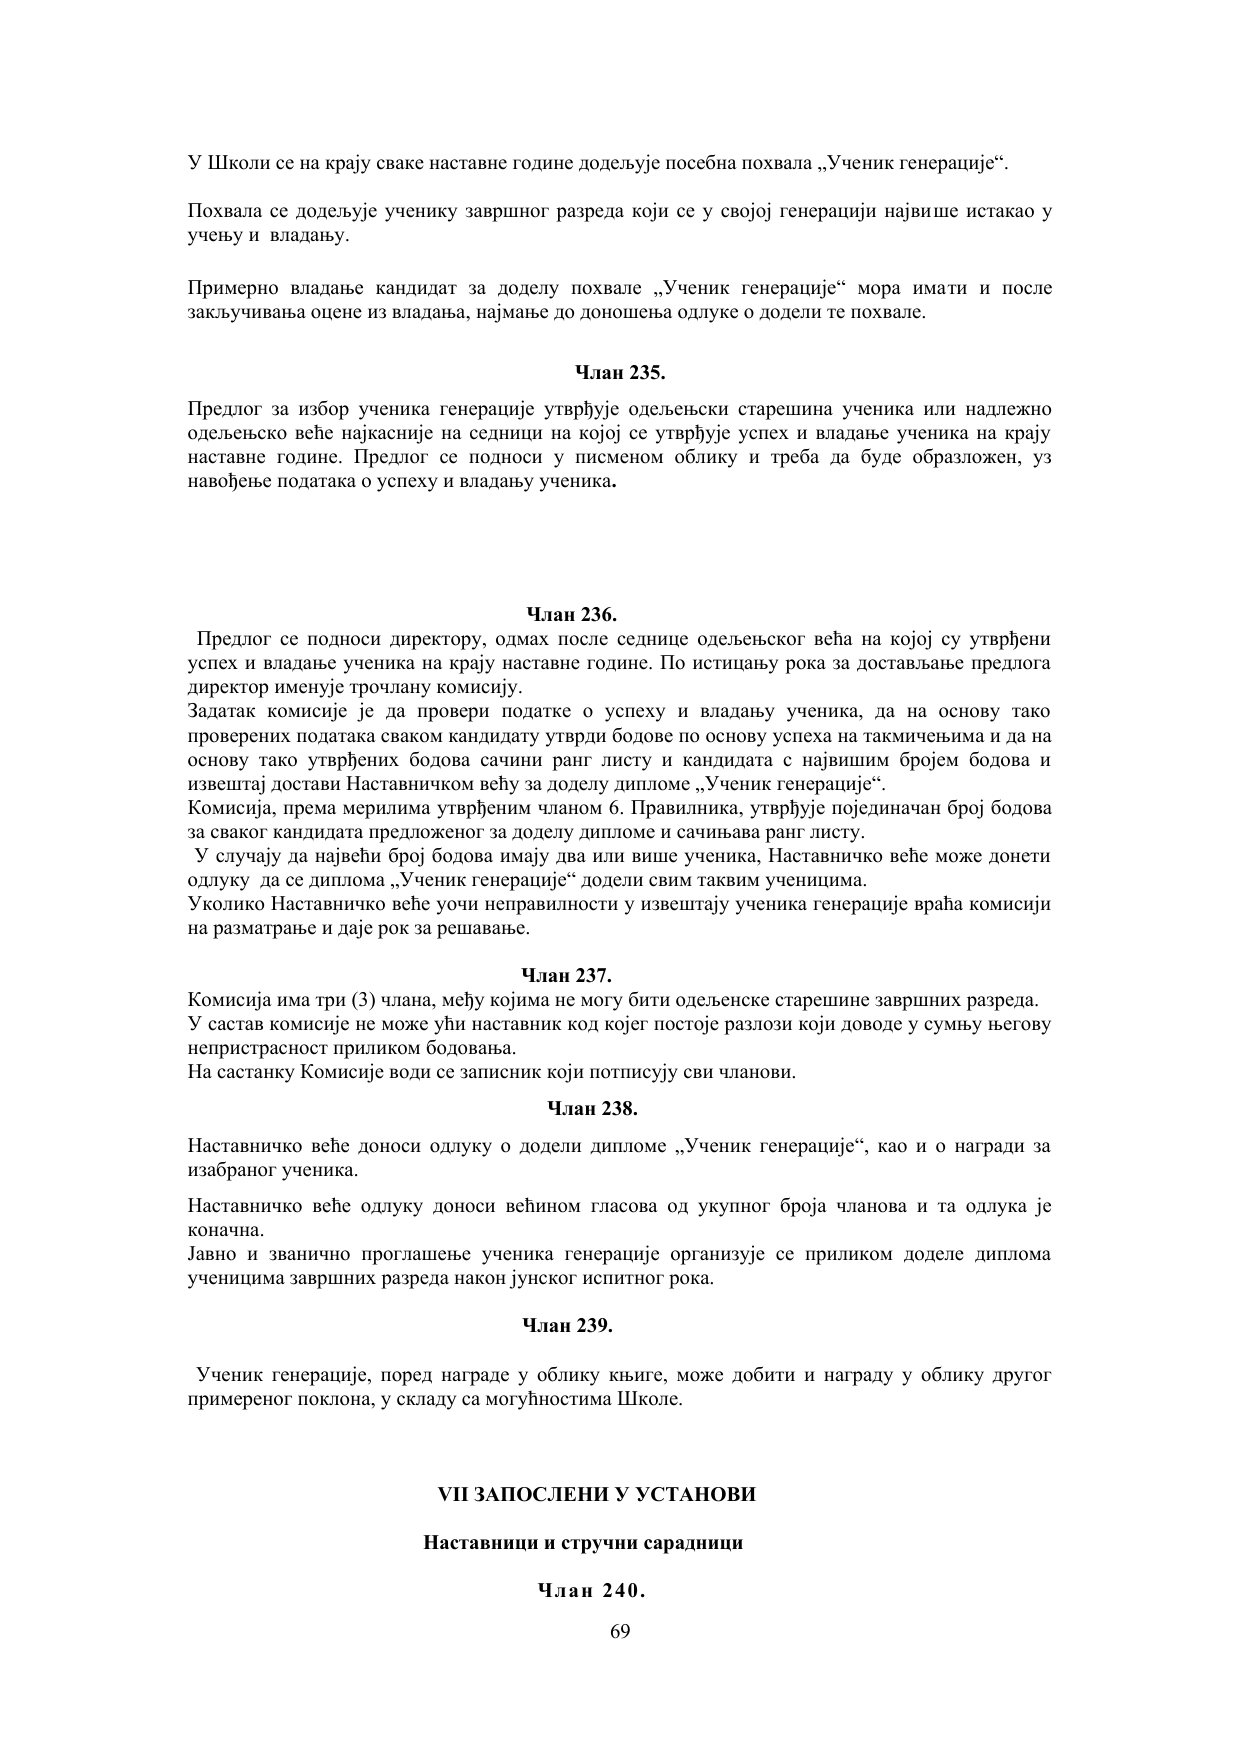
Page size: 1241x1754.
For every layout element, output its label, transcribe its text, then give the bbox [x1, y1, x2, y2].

text Ученик генерације, поред награде у облику књиге, може добити и награду у облику другог примереног поклона, у складу са могућностима Школе. [187, 1362, 1053, 1410]
text Примерно владање кандидат за доделу похвале „Ученик генерације“ мора имати и после закључивања оцене из владања, најмање до доношења одлуке о додели те похвале. [187, 275, 1053, 323]
text Похвала се додељује ученику завршног разреда који се у својој генерацији највише истакао у учењу и владању. [187, 198, 1053, 246]
text На састанку Комисије води се записник који потписују сви чланови. [187, 1059, 1053, 1083]
text Уколико Наставничко веће уочи неправилности у извештају ученика генерације враћа комисији на разматрање и даје рок за решавање. [187, 891, 1053, 939]
text Члан 236. [187, 602, 1053, 626]
text У састав комисије не може ући наставник код којег постоје разлози који доводе у сумњу његову непристрасност приликом бодовања. [187, 1011, 1053, 1059]
text VII ЗАПОСЛЕНИ У УСТАНОВИ [187, 1482, 1053, 1506]
text Јавно и званично проглашење ученика генерације организује се приликом доделе диплома ученицима завршних разреда након јунског испитног рока. [187, 1241, 1053, 1289]
text Члан 235. [187, 360, 1053, 384]
text Предлог за избор ученика генерације утврђује одељењски старешина ученика или надлежно одељењско веће најкасније на седници на којој се утврђује успех и владање ученика на крају наставне године. Предлог се подноси у писменом облику и треба да буде образложен, уз навођење података о успеху и владању ученика. [187, 396, 1053, 492]
text У случају да највећи број бодова имају два или више ученика, Наставничко веће може донети одлуку да се диплома „Ученик генерације“ додели свим таквим ученицима. [187, 843, 1053, 891]
text Наставници и стручни сарадници [225, 1530, 1053, 1554]
text Наставничко веће одлуку доноси већином гласова од укупног броја чланова и та одлука је коначна. [187, 1193, 1053, 1241]
text Члан 239. [187, 1313, 1053, 1337]
text Предлог се подноси директору, одмах после седнице одељењског већа на којој су утврђени успех и владање ученика на крају наставне године. По истицању рока за достављање предлога директор именује трочлану комисију. [187, 626, 1053, 698]
text Задатак комисије је да провери податке о успеху и владању ученика, да на основу тако проверених података сваком кандидату утврди бодове по основу успеха на такмичењима и да на основу тако утврђених бодова сачини ранг листу и кандидата с највишим бројем бодова и извештај достави Наставничком већу за доделу дипломе „Ученик генерације“. [187, 698, 1053, 795]
text Наставничко веће доноси одлуку о додели дипломе „Ученик генерације“, као и о награди за изабраног ученика. [187, 1132, 1053, 1181]
text Комисија, према мерилима утврђеним чланом 6. Правилника, утврђује појединачан број бодова за сваког кандидата предложеног за доделу дипломе и сачињава ранг листу. [187, 795, 1053, 843]
text У Школи се на крају сваке наставне године додељује посебна похвала „Ученик генерације“. [187, 150, 1053, 174]
text Комисија има три (3) члана, међу којима не могу бити одељенске старешине завршних разреда. [187, 987, 1053, 1011]
text Члан 240. [187, 1578, 1053, 1602]
text Члан 238. [187, 1096, 1053, 1120]
text Члан 237. [187, 963, 1053, 987]
